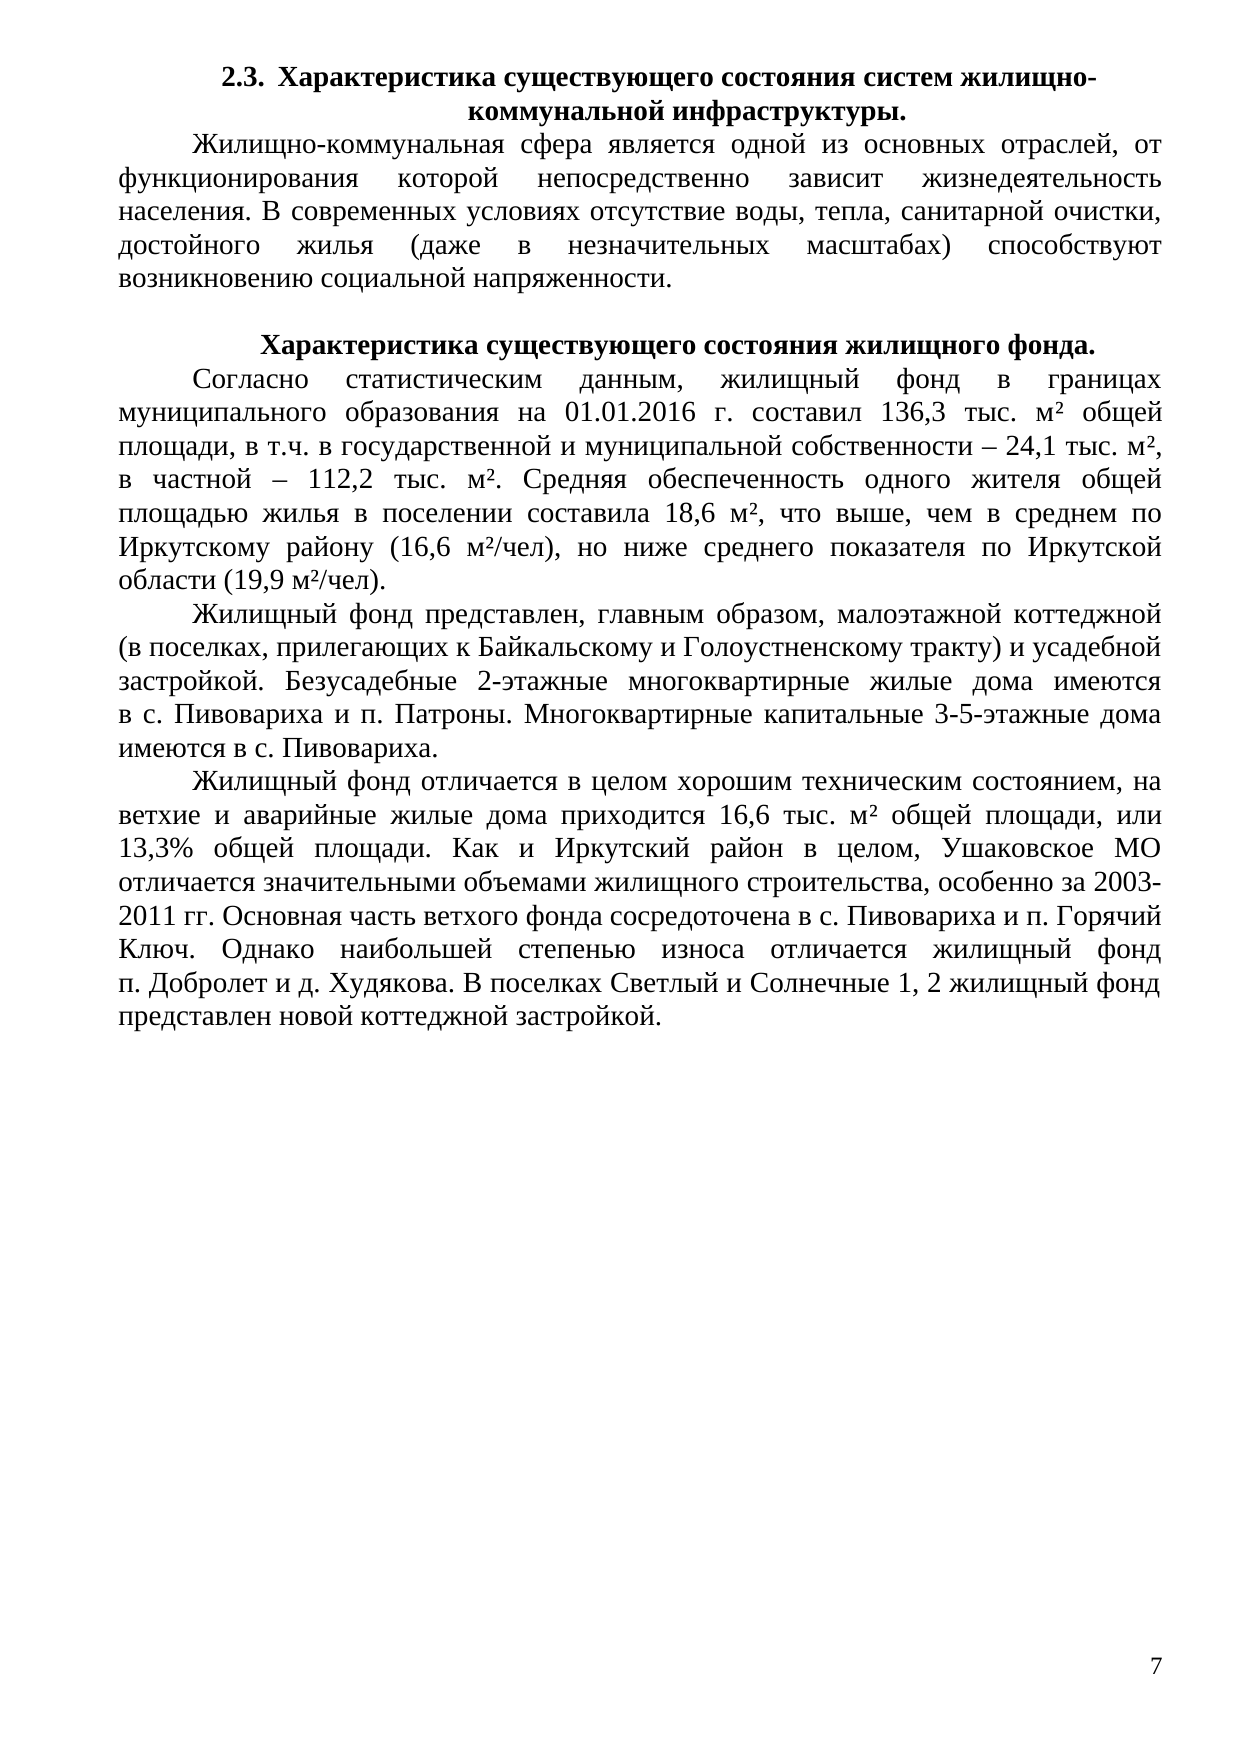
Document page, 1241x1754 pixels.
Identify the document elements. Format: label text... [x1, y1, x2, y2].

subtitle Характеристика существующего состояния систем жилищно-коммунальной инфраструктуры. [156, 59, 1162, 126]
text Жилищно-коммунальная сфера является одной из основных отраслей, от функционирования которой непосредственно зависит жизнедеятельность населения. В современных условиях отсутствие воды, тепла, санитарной очистки, достойного жилья (даже в незначительных масштабах) способствуют возникновению социальной напряженности. [118, 126, 1162, 294]
text Жилищный фонд представлен, главным образом, малоэтажной коттеджной (в поселках, прилегающих к Байкальскому и Голоустненскому тракту) и усадебной застройкой. Безусадебные 2-этажные многоквартирные жилые дома имеются в с. Пивовариха и п. Патроны. Многоквартирные капитальные 3-5-этажные дома имеются в с. Пивовариха. [118, 596, 1162, 763]
text Жилищный фонд отличается в целом хорошим техническим состоянием, на ветхие и аварийные жилые дома приходится 16,6 тыс. м² общей площади, или 13,3% общей площади. Как и Иркутский район в целом, Ушаковское МО отличается значительными объемами жилищного строительства, особенно за 2003-2011 гг. Основная часть ветхого фонда сосредоточена в с. Пивовариха и п. Горячий Ключ. Однако наибольшей степенью износа отличается жилищный фонд п. Добролет и д. Худякова. В поселках Светлый и Солнечные 1, 2 жилищный фонд представлен новой коттеджной застройкой. [118, 763, 1162, 1032]
text Характеристика существующего состояния жилищного фонда. [118, 327, 1162, 361]
text Согласно статистическим данным, жилищный фонд в границах муниципального образования на 01.01.2016 г. составил 136,3 тыс. м² общей площади, в т.ч. в государственной и муниципальной собственности – 24,1 тыс. м², в частной – 112,2 тыс. м². Средняя обеспеченность одного жителя общей площадью жилья в поселении составила , что выше, чем в среднем по Иркутскому району (16,6 м²/чел), но ниже среднего показателя по Иркутской области (19,9 м²/чел). [118, 361, 1162, 596]
